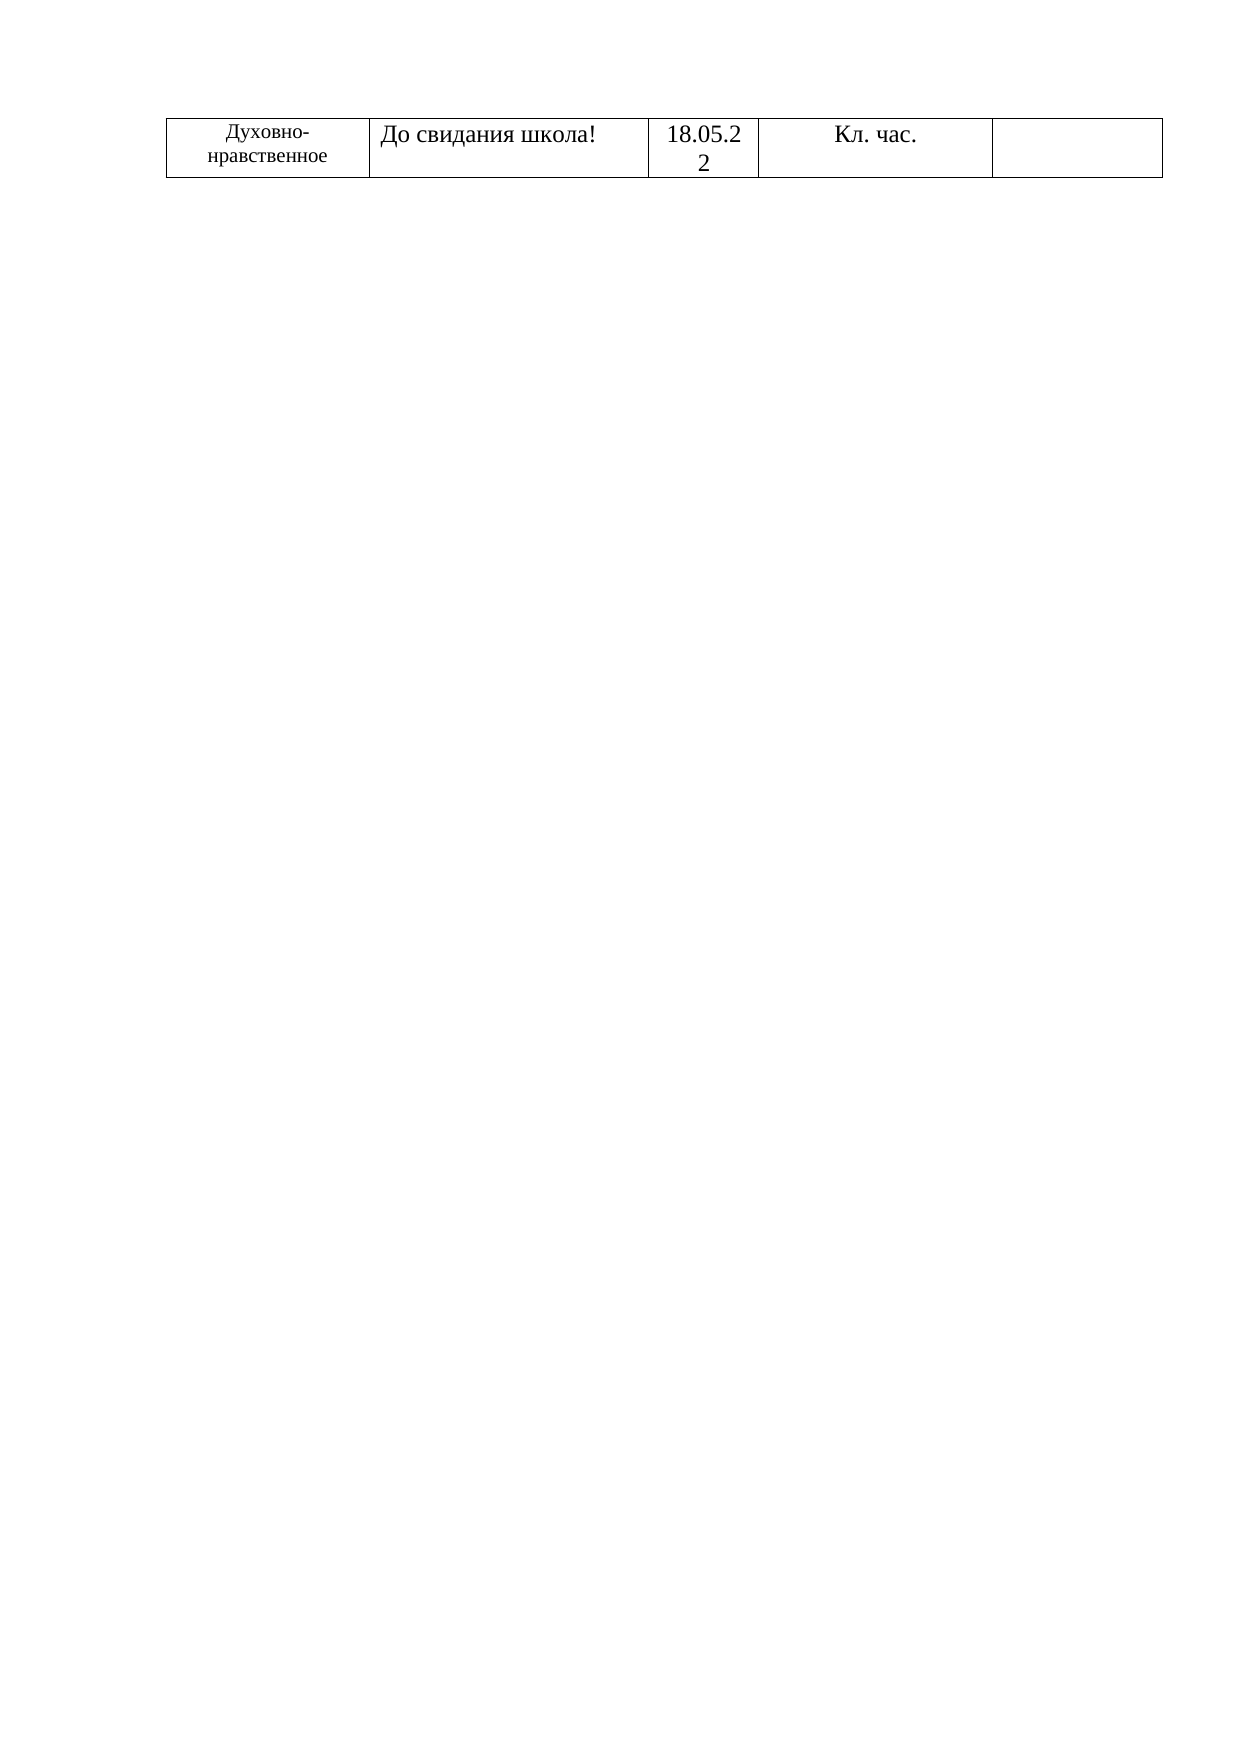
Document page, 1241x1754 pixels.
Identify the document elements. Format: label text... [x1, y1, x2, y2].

table_cell Духовно- нравственное [167, 119, 369, 177]
table_cell Кл. час. [759, 119, 992, 177]
table_cell До свидания школа! [370, 119, 648, 177]
table_cell 18.05.22 [649, 119, 758, 177]
table_cell [993, 119, 1162, 177]
